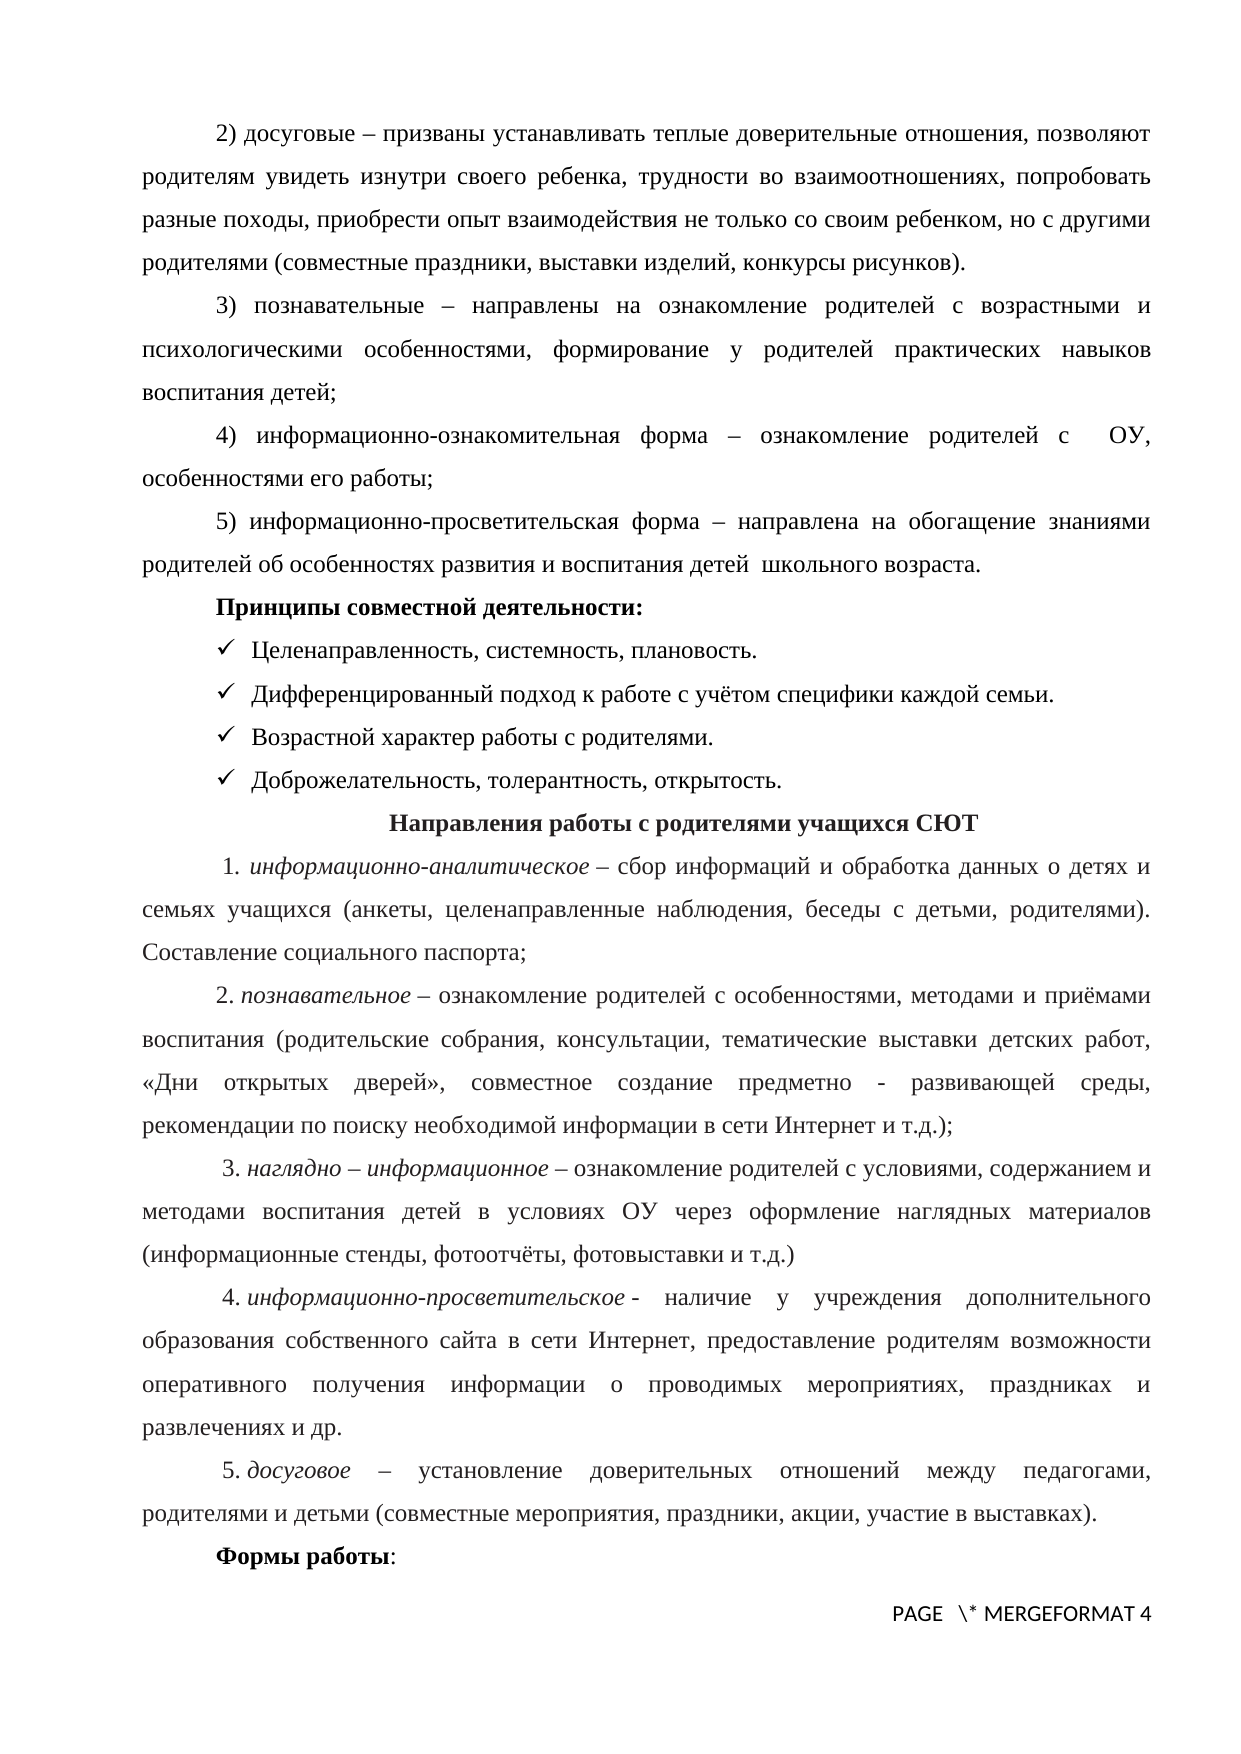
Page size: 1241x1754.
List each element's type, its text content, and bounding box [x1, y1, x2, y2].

list Дифференцированный подход к работе с учётом специфики каждой семьи. [142, 679, 1152, 707]
text Направления работы с родителями учащихся СЮТ [142, 808, 1152, 837]
text 2. познавательное – ознакомление родителей с особенностями, методами и приёмами воспитания (родительские собрания, консультации, тематические выставки детских работ, «Дни открытых дверей», совместное создание предметно - развивающей среды, рекомендации по поиску необходимой информации в сети Интернет и т.д.); [142, 981, 1152, 1139]
text 3. наглядно – информационное – ознакомление родителей с условиями, содержанием и методами воспитания детей в условиях ОУ через оформление наглядных материалов (информационные стенды, фотоотчёты, фотовыставки и т.д.) [142, 1153, 1152, 1268]
text 3) познавательные – направлены на ознакомление родителей с возрастными и психологическими особенностями, формирование у родителей практических навыков воспитания детей; [142, 291, 1152, 406]
text 5) информационно-просветительская форма – направлена на обогащение знаниями родителей об особенностях развития и воспитания детей школьного возраста. [142, 506, 1152, 578]
list Возрастной характер работы с родителями. [142, 722, 1152, 751]
text 2) досуговые – призваны устанавливать теплые доверительные отношения, позволяют родителям увидеть изнутри своего ребенка, трудности во взаимоотношениях, попробовать разные походы, приобрести опыт взаимодействия не только со своим ребенком, но с другими родителями (совместные праздники, выставки изделий, конкурсы рисунков). [142, 118, 1152, 276]
text 1. информационно-аналитическое – сбор информаций и обработка данных о детях и семьях учащихся (анкеты, целенаправленные наблюдения, беседы с детьми, родителями). Составление социального паспорта; [142, 851, 1152, 966]
list Целенаправленность, системность, плановость. [142, 636, 1152, 664]
text 4. информационно-просветительское - наличие у учреждения дополнительного образования собственного сайта в сети Интернет, предоставление родителям возможности оперативного получения информации о проводимых мероприятиях, праздниках и развлечениях и др. [142, 1282, 1152, 1441]
text Формы работы: [142, 1541, 1152, 1570]
text 5. досуговое – установление доверительных отношений между педагогами, родителями и детьми (совместные мероприятия, праздники, акции, участие в выставках). [142, 1455, 1152, 1527]
list Доброжелательность, толерантность, открытость. [142, 765, 1152, 794]
text Принципы совместной деятельности: [142, 592, 1152, 621]
text 4) информационно-ознакомительная форма – ознакомление родителей с ОУ, особенностями его работы; [142, 420, 1152, 492]
